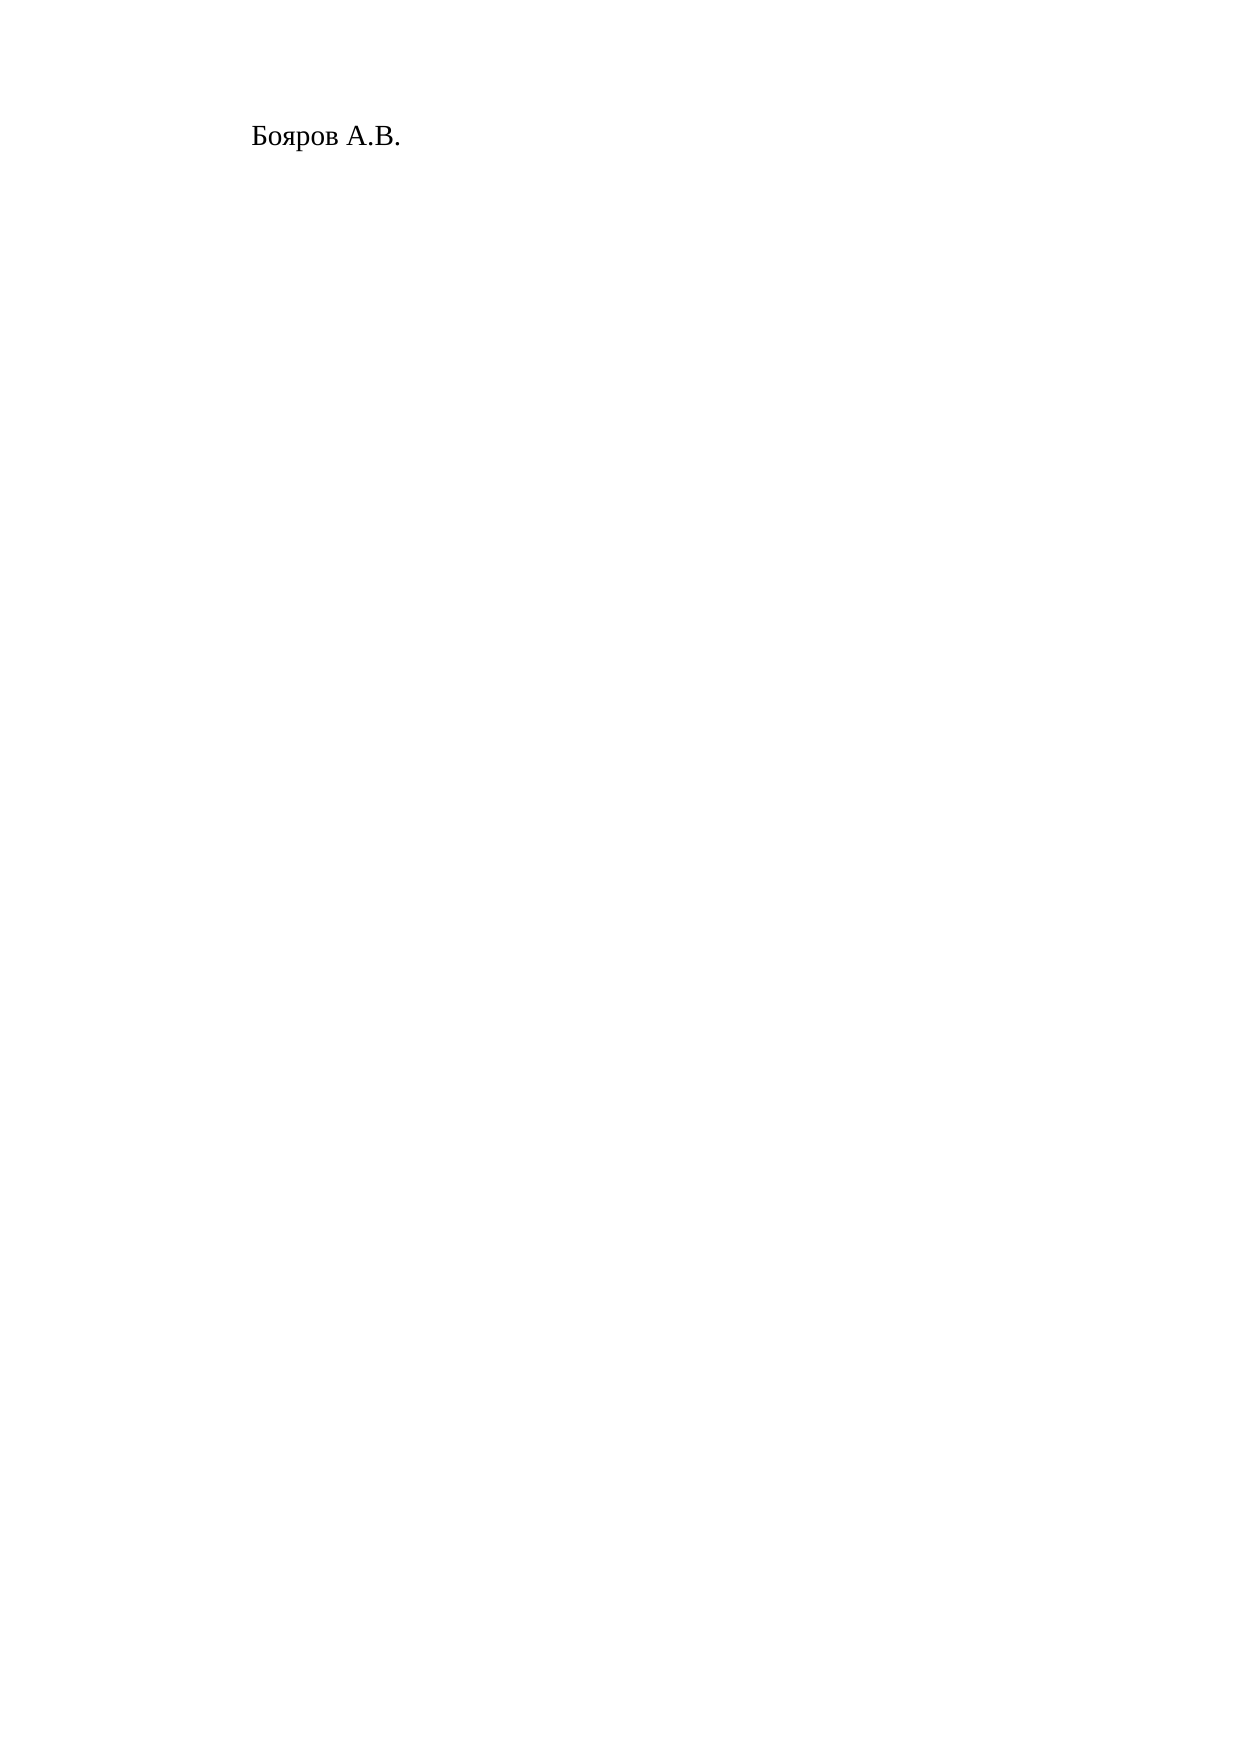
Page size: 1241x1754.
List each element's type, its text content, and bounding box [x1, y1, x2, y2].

text Бояров А.В. [177, 118, 1181, 152]
